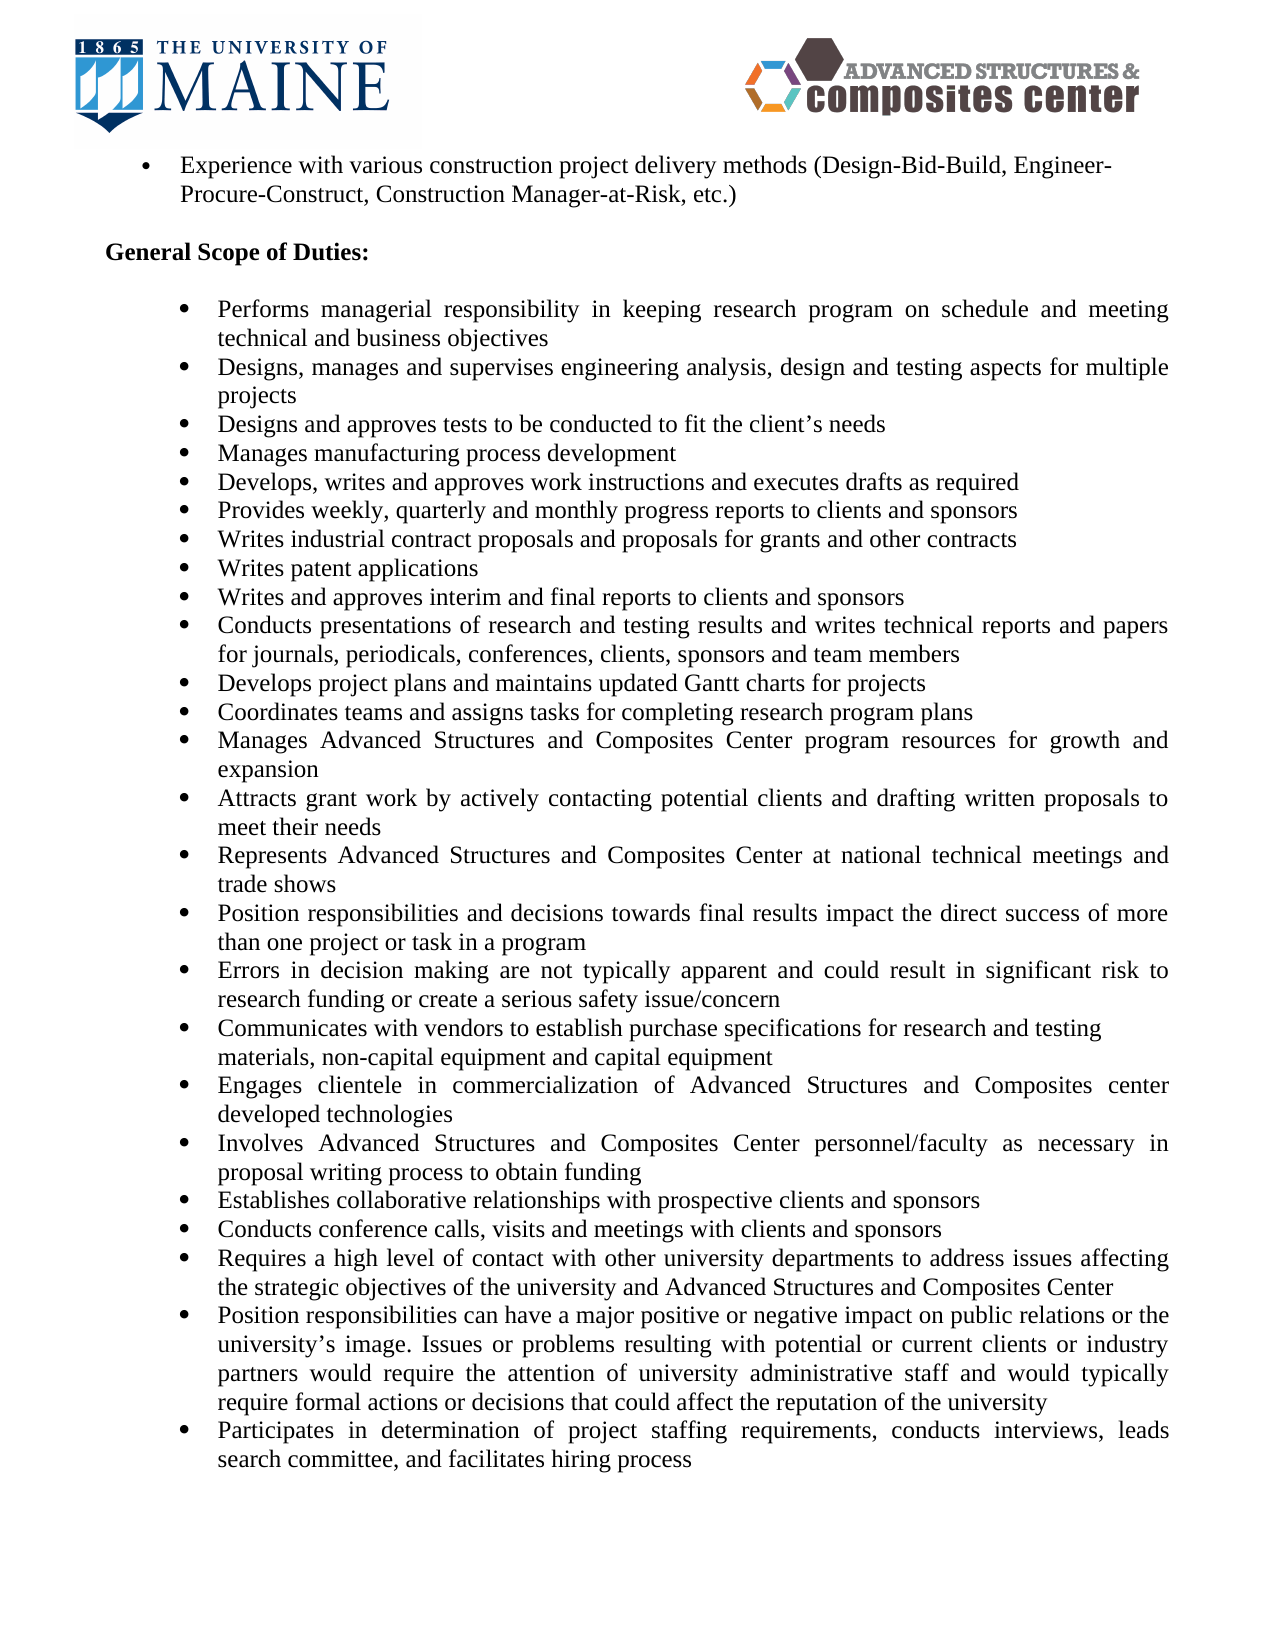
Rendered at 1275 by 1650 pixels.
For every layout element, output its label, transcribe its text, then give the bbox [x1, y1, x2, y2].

list Establishes collaborative relationships with prospective clients and sponsors [180, 1185, 1170, 1214]
list Designs and approves tests to be conducted to fit the client’s needs [180, 409, 1170, 438]
list Writes patent applications [180, 553, 1170, 582]
list Develops project plans and maintains updated Gantt charts for projects [180, 668, 1170, 697]
list Represents Advanced Structures and Composites Center at national technical meetings and trade shows [180, 840, 1170, 898]
list Conducts conference calls, visits and meetings with clients and sponsors [180, 1214, 1170, 1243]
list Writes industrial contract proposals and proposals for grants and other contracts [180, 524, 1170, 553]
list Position responsibilities can have a major positive or negative impact on public relations or the university’s image. Issues or problems resulting with potential or current clients or industry partners would require the attention of university administrative staff and would typically require formal actions or decisions that could affect the reputation of the university [180, 1300, 1170, 1415]
text General Scope of Duties: [105, 237, 1170, 265]
picture [722, 14, 1162, 144]
list Manages manufacturing process development [180, 438, 1170, 467]
list Performs managerial responsibility in keeping research program on schedule and meeting technical and business objectives [180, 294, 1170, 352]
list Communicates with vendors to establish purchase specifications for research and testing materials, non-capital equipment and capital equipment [180, 1013, 1170, 1070]
list Develops, writes and approves work instructions and executes drafts as required [180, 467, 1170, 495]
list Conducts presentations of research and testing results and writes technical reports and papers for journals, periodicals, conferences, clients, sponsors and team members [180, 610, 1170, 668]
list Writes and approves interim and final reports to clients and sponsors [180, 582, 1170, 610]
list Coordinates teams and assigns tasks for completing research program plans [180, 697, 1170, 725]
list Position responsibilities and decisions towards final results impact the direct success of more than one project or task in a program [180, 898, 1170, 955]
list Involves Advanced Structures and Composites Center personnel/faculty as necessary in proposal writing process to obtain funding [180, 1128, 1170, 1185]
picture [73, 14, 422, 149]
list Designs, manages and supervises engineering analysis, design and testing aspects for multiple projects [180, 352, 1170, 409]
list Attracts grant work by actively contacting potential clients and drafting written proposals to meet their needs [180, 783, 1170, 840]
list Requires a high level of contact with other university departments to address issues affecting the strategic objectives of the university and Advanced Structures and Composites Center [180, 1243, 1170, 1300]
list Experience with various construction project delivery methods (Design-Bid-Build, Engineer-Procure-Construct, Construction Manager-at-Risk, etc.) [142, 150, 1170, 207]
list Provides weekly, quarterly and monthly progress reports to clients and sponsors [180, 495, 1170, 524]
list Participates in determination of project staffing requirements, conducts interviews, leads search committee, and facilitates hiring process [180, 1415, 1170, 1473]
list Engages clientele in commercialization of Advanced Structures and Composites center developed technologies [180, 1070, 1170, 1128]
list Manages Advanced Structures and Composites Center program resources for growth and expansion [180, 725, 1170, 783]
list Errors in decision making are not typically apparent and could result in significant risk to research funding or create a serious safety issue/concern [180, 955, 1170, 1013]
